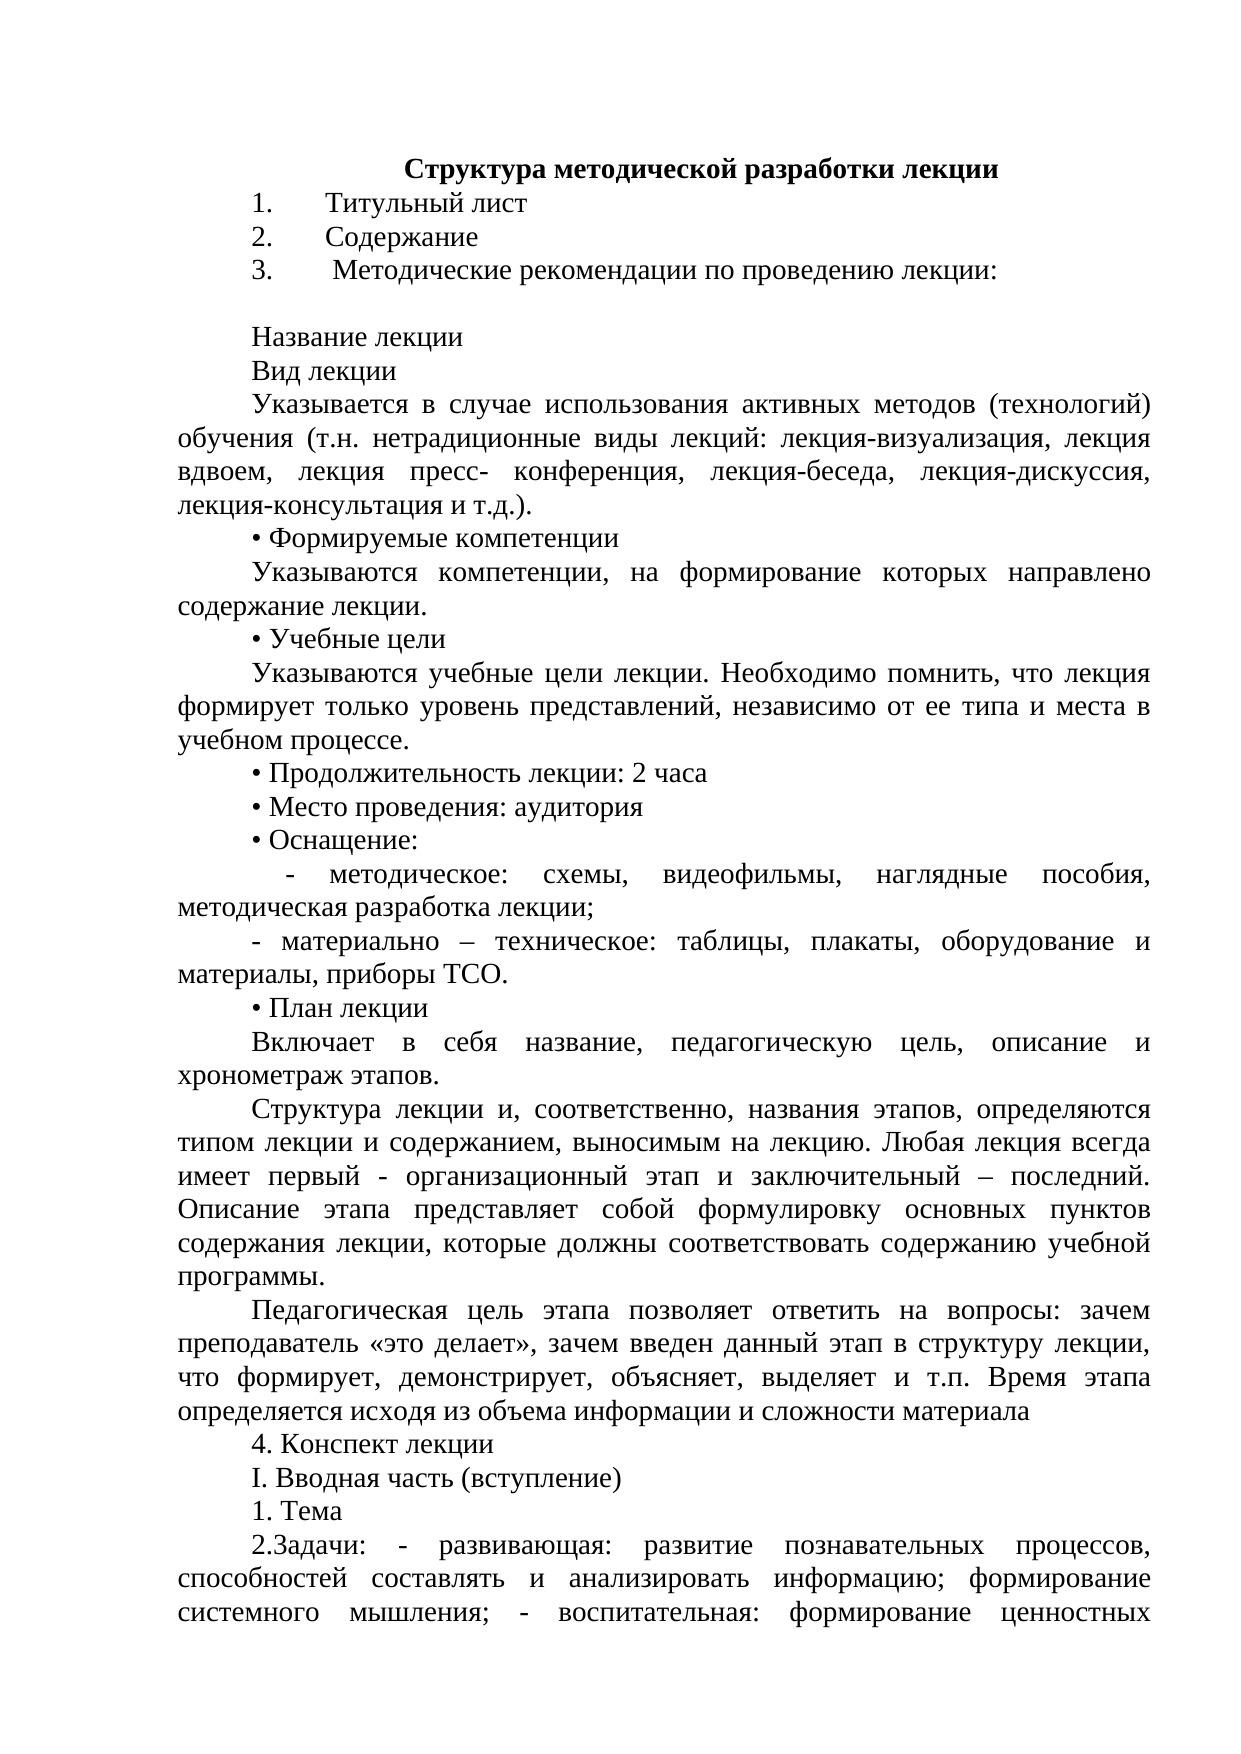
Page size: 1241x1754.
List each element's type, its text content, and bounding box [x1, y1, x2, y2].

text • План лекции [177, 990, 1152, 1024]
text • Место проведения: аудитория [177, 789, 1152, 822]
text Педагогическая цель этапа позволяет ответить на вопросы: зачем преподаватель «это делает», зачем введен данный этап в структуру лекции, что формирует, демонстрирует, объясняет, выделяет и т.п. Время этапа определяется исходя из объема информации и сложности материала [177, 1292, 1152, 1426]
text Указывается в случае использования активных методов (технологий) обучения (т.н. нетрадиционные виды лекций: лекция-визуализация, лекция вдвоем, лекция пресс- конференция, лекция-беседа, лекция-дискуссия, лекция-консультация и т.д.). [177, 386, 1152, 521]
list Содержание [177, 219, 1152, 252]
text - методическое: схемы, видеофильмы, наглядные пособия, методическая разработка лекции; [177, 856, 1152, 923]
text • Продолжительность лекции: 2 часа [177, 755, 1152, 789]
list Методические рекомендации по проведению лекции: [177, 252, 1152, 286]
text - материально – техническое: таблицы, плакаты, оборудование и материалы, приборы ТСО. [177, 923, 1152, 990]
text 4. Конспект лекции [177, 1426, 1152, 1460]
text Структура методической разработки лекции [177, 152, 1152, 185]
text Указываются компетенции, на формирование которых направлено содержание лекции. [177, 554, 1152, 621]
text Название лекции [177, 319, 1152, 353]
text Включает в себя название, педагогическую цель, описание и хронометраж этапов. [177, 1024, 1152, 1091]
text I. Вводная часть (вступление) [177, 1460, 1152, 1493]
list Титульный лист [177, 185, 1152, 219]
text • Учебные цели [177, 621, 1152, 655]
text Указываются учебные цели лекции. Необходимо помнить, что лекция формирует только уровень представлений, независимо от ее типа и места в учебном процессе. [177, 655, 1152, 755]
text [177, 1527, 1152, 1627]
text • Оснащение: [177, 822, 1152, 856]
text • Формируемые компетенции [177, 521, 1152, 554]
text 1. Тема [177, 1493, 1152, 1527]
text Структура лекции и, соответственно, названия этапов, определяются типом лекции и содержанием, выносимым на лекцию. Любая лекция всегда имеет первый - организационный этап и заключительный – последний. Описание этапа представляет собой формулировку основных пунктов содержания лекции, которые должны соответствовать содержанию учебной программы. [177, 1091, 1152, 1292]
text Вид лекции [177, 353, 1152, 386]
